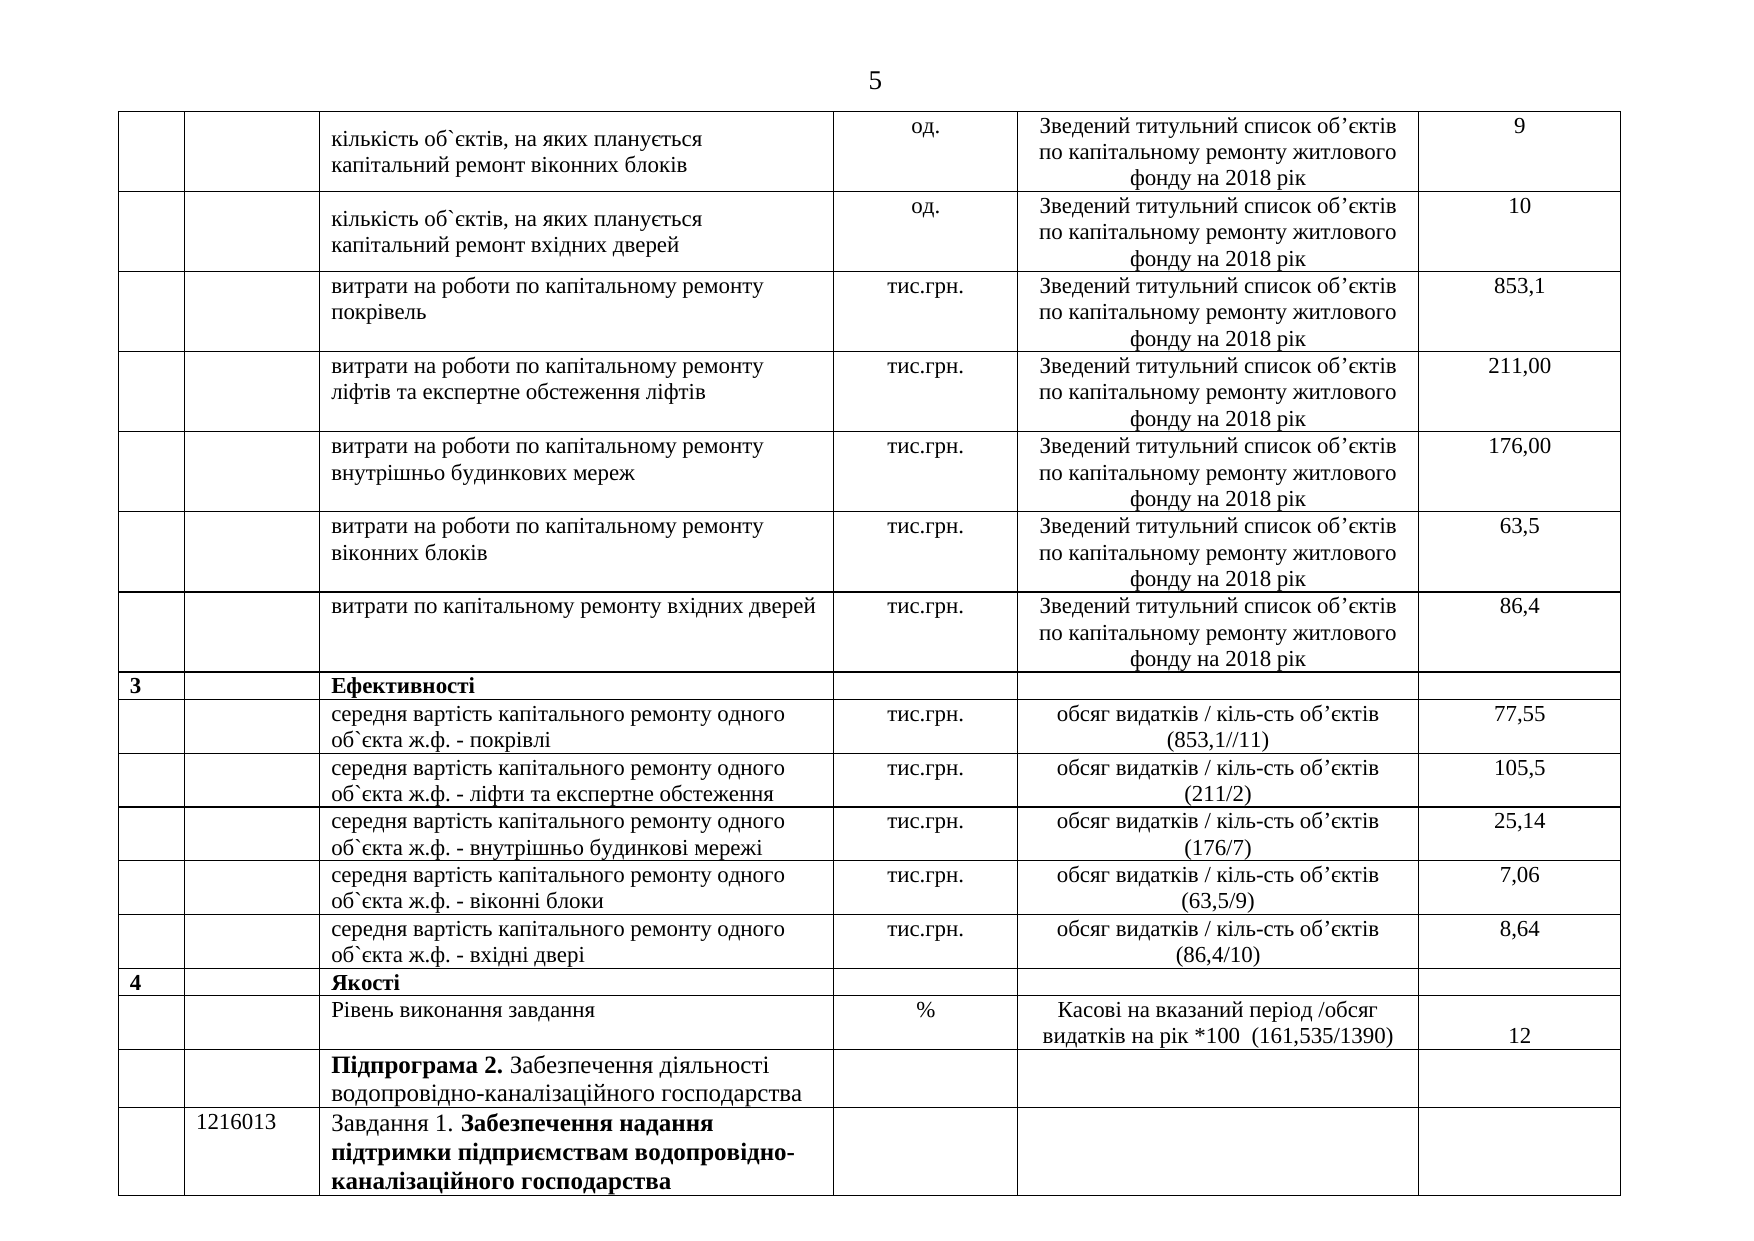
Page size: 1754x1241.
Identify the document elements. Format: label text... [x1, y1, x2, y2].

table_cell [1018, 112, 1418, 191]
table_cell [185, 969, 319, 995]
table_cell середня вартість капітального ремонту одного об`єкта ж.ф. - внутрішньо будинкові мережі [320, 808, 833, 860]
table_cell [119, 700, 184, 753]
table_cell [185, 861, 319, 914]
table_cell тис.грн. [834, 432, 1017, 511]
table_cell 7,06 [1419, 861, 1620, 914]
table_cell [185, 1050, 319, 1107]
table_cell [119, 1050, 184, 1107]
table_cell [834, 1050, 1017, 1107]
table_cell 1216013 [185, 1108, 319, 1194]
table_cell 176,00 [1419, 432, 1620, 511]
table_cell [185, 272, 319, 351]
table_cell [119, 272, 184, 351]
table_cell [119, 593, 184, 671]
table_cell Зведений титульний список об’єктів по капітальному ремонту житлового фонду на 2018 рік [1018, 192, 1418, 271]
table_cell кількість об`єктів, на яких планується капітальний ремонт вхідних дверей [320, 192, 833, 271]
table_cell [119, 432, 184, 511]
table_cell 4 [119, 969, 184, 995]
table_cell Підпрограма 2. Забезпечення діяльності водопровідно-каналізаційного господарства [320, 1050, 833, 1107]
table_cell [119, 996, 184, 1049]
table_cell обсяг видатків / кіль-сть об’єктів (63,5/9) [1018, 861, 1418, 914]
table_cell 10 [1419, 192, 1620, 271]
table_cell [185, 700, 319, 753]
table_cell середня вартість капітального ремонту одного об`єкта ж.ф. - віконні блоки [320, 861, 833, 914]
table_cell [1419, 969, 1620, 995]
table_cell [185, 593, 319, 671]
table_cell [834, 969, 1017, 995]
table_cell 25,14 [1419, 808, 1620, 860]
table_cell % [834, 996, 1017, 1049]
table_cell [119, 808, 184, 860]
table_cell Рівень виконання завдання [320, 996, 833, 1049]
table_cell Завдання 1. Забезпечення надання підтримки підприємствам водопровідно-каналізаційного господарства [320, 1108, 833, 1194]
table_cell [1018, 1050, 1418, 1107]
table_cell витрати на роботи по капітальному ремонту віконних блоків [320, 512, 833, 591]
table_cell кількість об`єктів, на яких планується капітальний ремонт віконних блоків [320, 112, 833, 191]
table_cell обсяг видатків / кіль-сть об’єктів (176/7) [1018, 808, 1418, 860]
table_cell [119, 1108, 184, 1194]
table_cell обсяг видатків / кіль-сть об’єктів (853,1//11) [1018, 700, 1418, 753]
table_cell [1419, 673, 1620, 699]
table_cell обсяг видатків / кіль-сть об’єктів (86,4/10) [1018, 915, 1418, 968]
table_cell [119, 861, 184, 914]
table_cell тис.грн. [834, 272, 1017, 351]
table_cell 63,5 [1419, 512, 1620, 591]
table_cell [119, 352, 184, 431]
table_cell [185, 352, 319, 431]
table_cell [185, 192, 319, 271]
table_cell середня вартість капітального ремонту одного об`єкта ж.ф. - ліфти та експертне обстеження [320, 754, 833, 806]
table_cell [119, 915, 184, 968]
table_cell [834, 1108, 1017, 1194]
table_cell [185, 808, 319, 860]
table_cell 12 [1419, 996, 1620, 1049]
table_cell 9 [1419, 112, 1620, 191]
table_cell обсяг видатків / кіль-сть об’єктів (211/2) [1018, 754, 1418, 806]
table_cell од. [834, 112, 1017, 191]
table_cell од. [834, 192, 1017, 271]
table_cell тис.грн. [834, 512, 1017, 591]
table_cell Зведений титульний список об’єктів по капітальному ремонту житлового фонду на 2018 рік [1018, 593, 1418, 671]
table_cell [185, 512, 319, 591]
table_cell 853,1 [1419, 272, 1620, 351]
table_cell Зведений титульний список об’єктів по капітальному ремонту житлового фонду на 2018 рік [1018, 432, 1418, 511]
table_cell [1419, 1050, 1620, 1107]
table_cell витрати на роботи по капітальному ремонту покрівель [320, 272, 833, 351]
table_cell Касові на вказаний період /обсяг видатків на рік *100 (161,535/1390) [1018, 996, 1418, 1049]
table_cell витрати по капітальному ремонту вхідних дверей [320, 593, 833, 671]
table_cell тис.грн. [834, 352, 1017, 431]
table_cell тис.грн. [834, 593, 1017, 671]
table_cell витрати на роботи по капітальному ремонту ліфтів та експертне обстеження ліфтів [320, 352, 833, 431]
table_cell 211,00 [1419, 352, 1620, 431]
table_cell витрати на роботи по капітальному ремонту внутрішньо будинкових мереж [320, 432, 833, 511]
table_cell тис.грн. [834, 861, 1017, 914]
table_cell [1018, 969, 1418, 995]
table_cell Ефективності [320, 673, 833, 699]
table_cell Зведений титульний список об’єктів по капітальному ремонту житлового фонду на 2018 рік [1018, 352, 1418, 431]
table_cell [119, 754, 184, 806]
table_cell тис.грн. [834, 808, 1017, 860]
table_cell 8,64 [1419, 915, 1620, 968]
table_cell [185, 915, 319, 968]
table_cell [119, 512, 184, 591]
table_cell середня вартість капітального ремонту одного об`єкта ж.ф. - вхідні двері [320, 915, 833, 968]
table_cell 86,4 [1419, 593, 1620, 671]
table_cell [185, 432, 319, 511]
table_cell [119, 112, 184, 191]
table_cell Зведений титульний список об’єктів по капітальному ремонту житлового фонду на 2018 рік [1018, 272, 1418, 351]
table_cell [185, 754, 319, 806]
table_cell [834, 673, 1017, 699]
table_cell 105,5 [1419, 754, 1620, 806]
table_cell [119, 192, 184, 271]
table_cell [185, 673, 319, 699]
table_cell середня вартість капітального ремонту одного об`єкта ж.ф. - покрівлі [320, 700, 833, 753]
table_cell Зведений титульний список об’єктів по капітальному ремонту житлового фонду на 2018 рік [1018, 512, 1418, 591]
table_cell [185, 996, 319, 1049]
table_cell тис.грн. [834, 700, 1017, 753]
table_cell тис.грн. [834, 754, 1017, 806]
table_cell [1018, 1108, 1418, 1194]
table_cell [185, 112, 319, 191]
table_cell [1018, 673, 1418, 699]
table_cell 77,55 [1419, 700, 1620, 753]
table_cell Якості [320, 969, 833, 995]
table_cell [1419, 1108, 1620, 1194]
table_cell 3 [119, 673, 184, 699]
table_cell тис.грн. [834, 915, 1017, 968]
